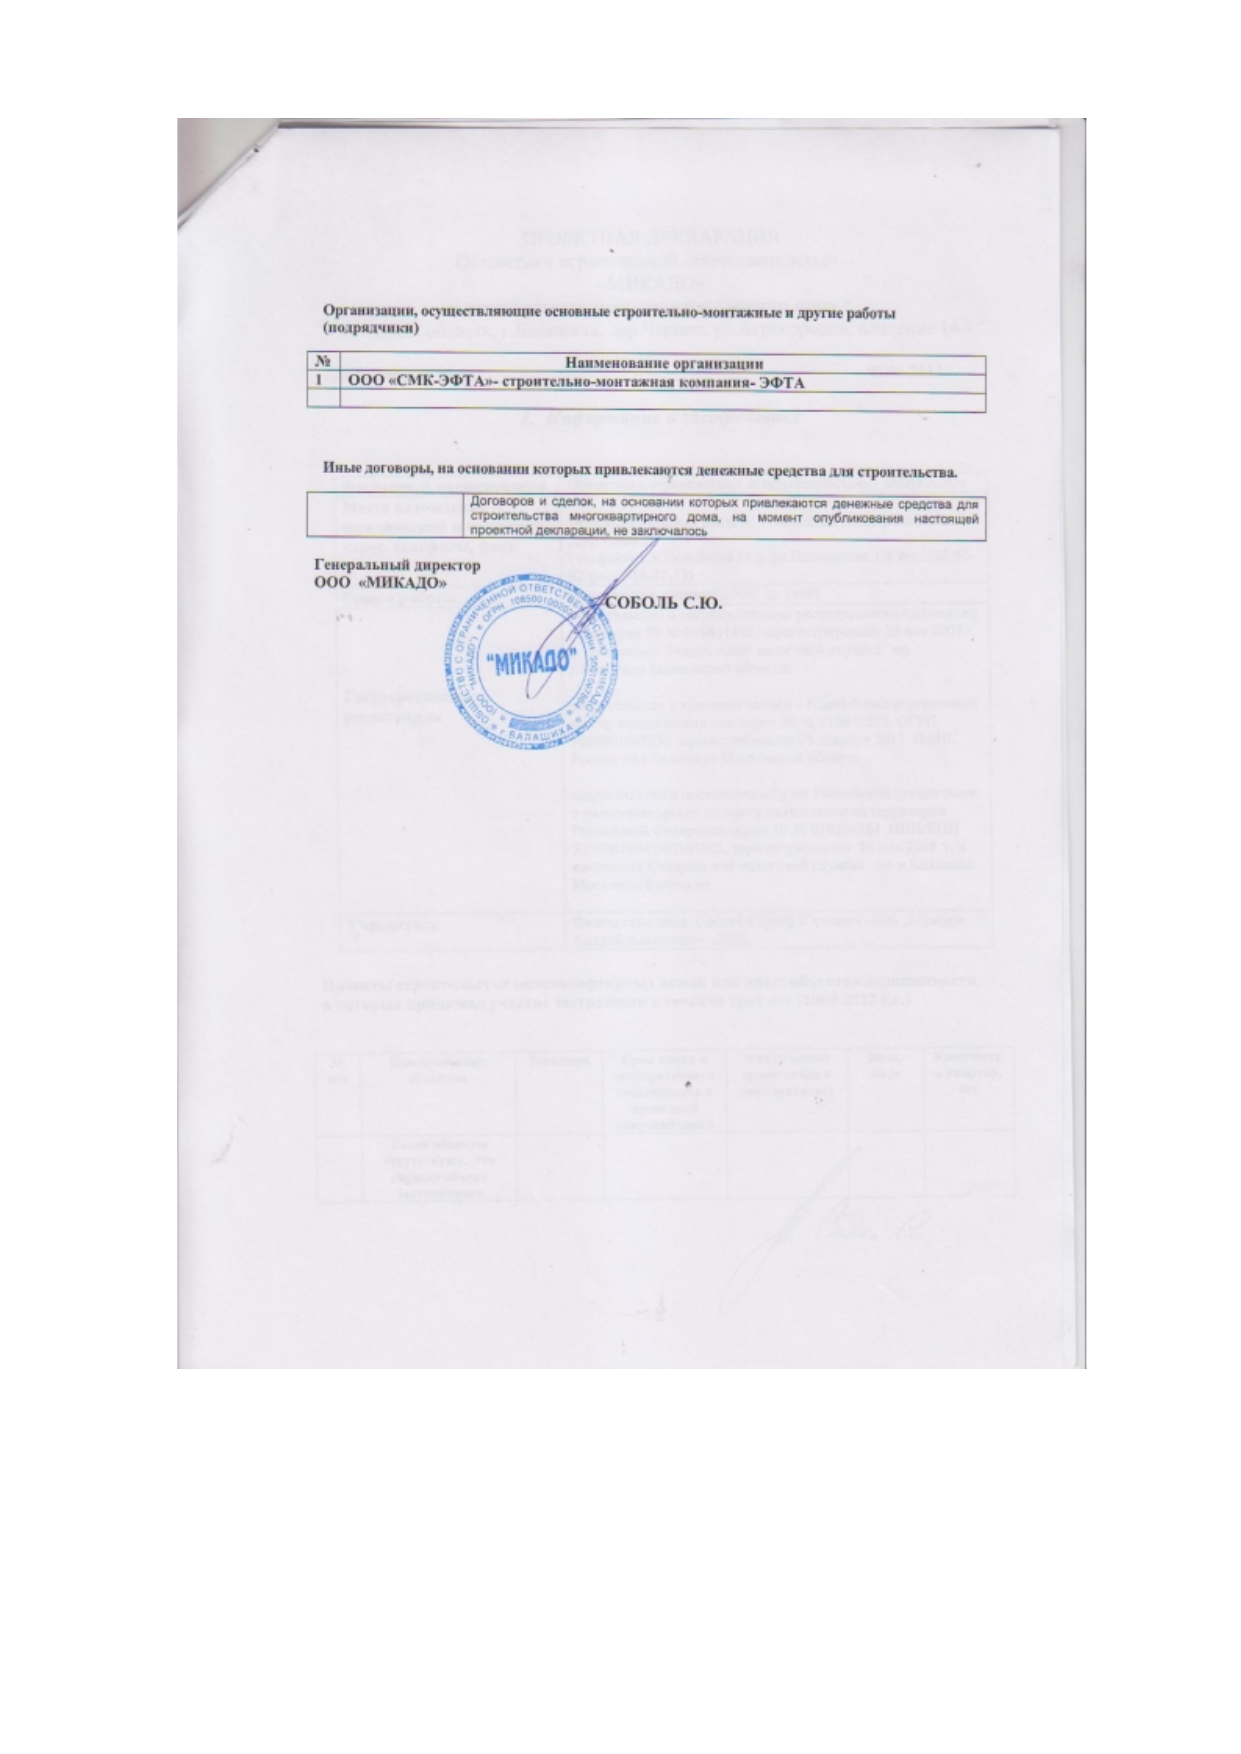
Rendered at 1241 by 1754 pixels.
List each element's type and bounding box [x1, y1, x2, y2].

picture [177, 118, 1087, 1369]
